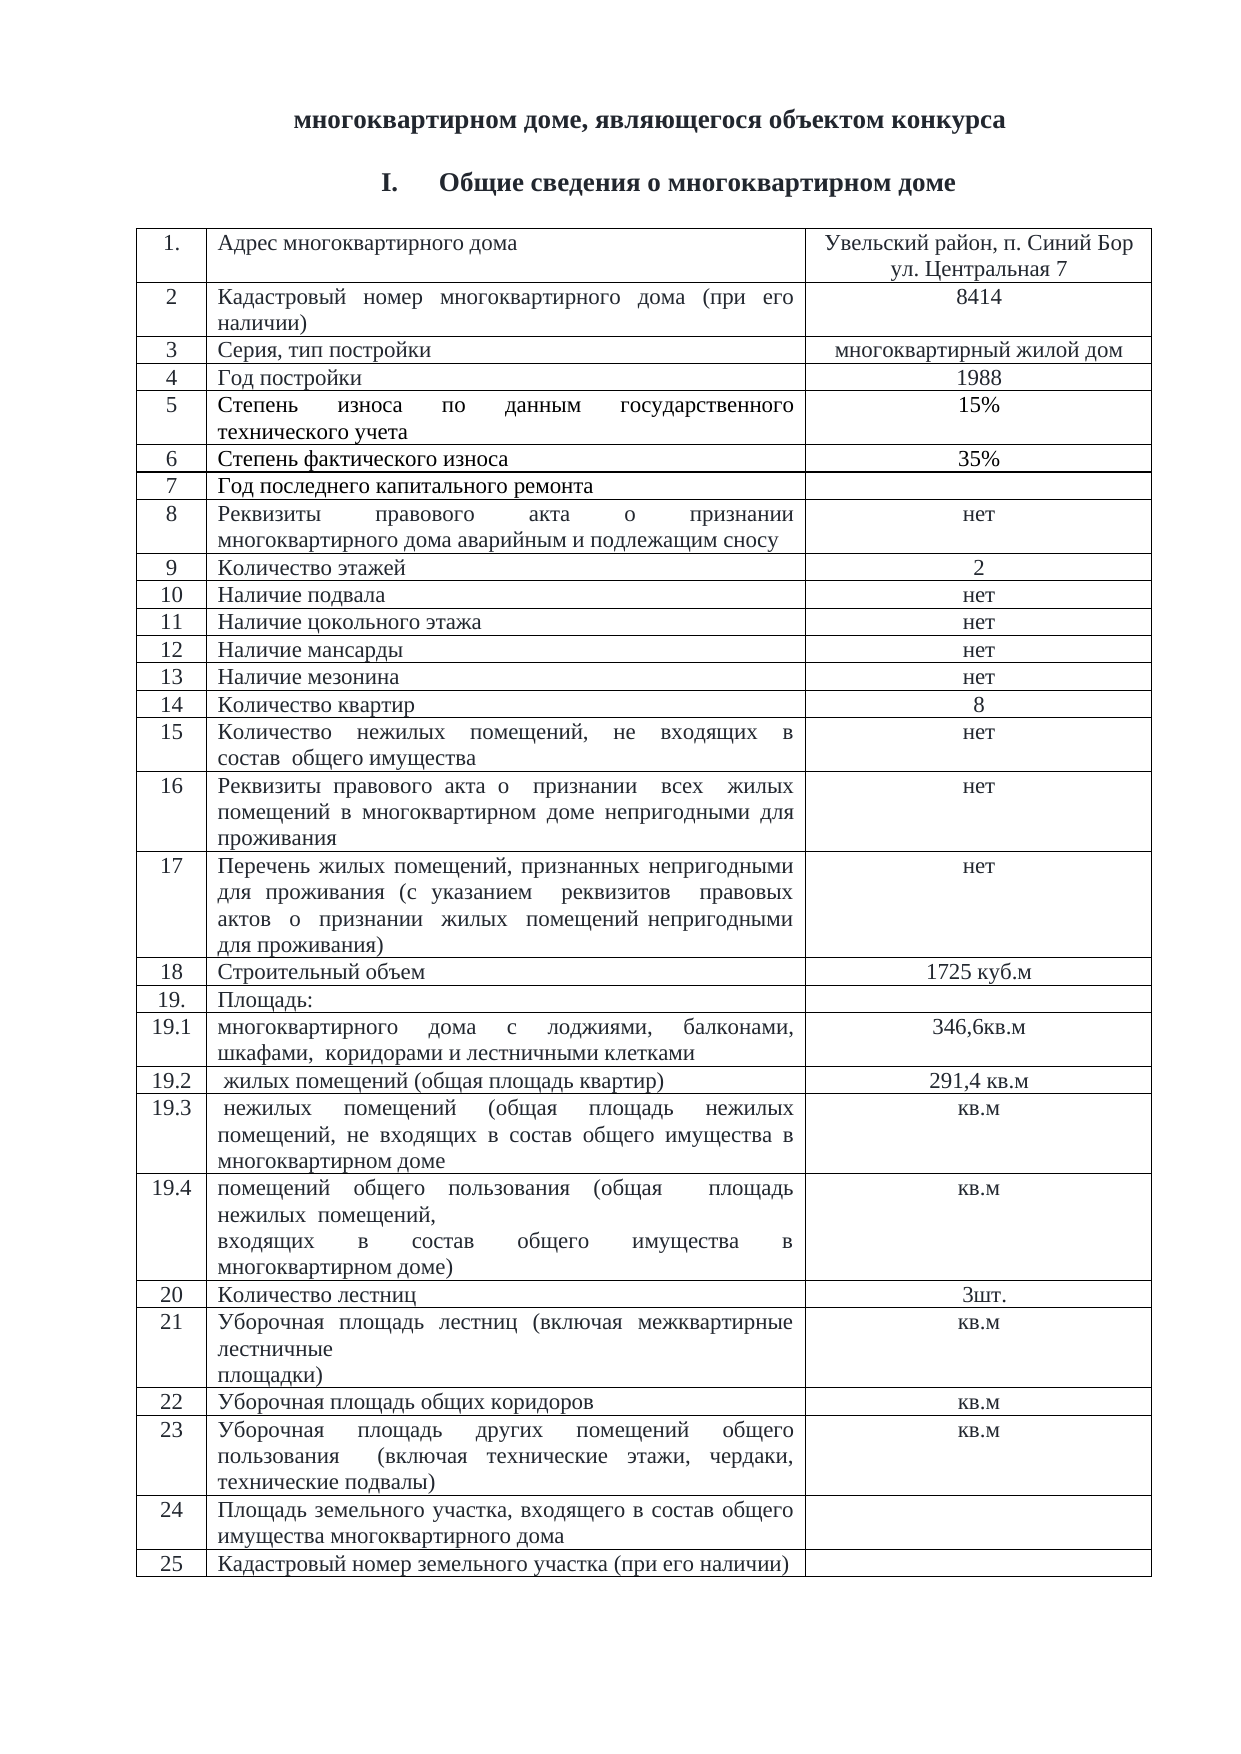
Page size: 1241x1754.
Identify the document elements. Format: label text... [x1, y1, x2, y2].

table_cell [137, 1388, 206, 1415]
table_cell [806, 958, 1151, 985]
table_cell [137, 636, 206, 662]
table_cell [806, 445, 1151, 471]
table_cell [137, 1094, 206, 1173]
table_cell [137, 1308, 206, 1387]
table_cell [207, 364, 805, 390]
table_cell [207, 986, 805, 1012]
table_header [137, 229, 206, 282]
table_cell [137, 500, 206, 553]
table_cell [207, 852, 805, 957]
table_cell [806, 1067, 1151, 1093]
list Общие сведения о многоквартирном доме [185, 166, 1152, 197]
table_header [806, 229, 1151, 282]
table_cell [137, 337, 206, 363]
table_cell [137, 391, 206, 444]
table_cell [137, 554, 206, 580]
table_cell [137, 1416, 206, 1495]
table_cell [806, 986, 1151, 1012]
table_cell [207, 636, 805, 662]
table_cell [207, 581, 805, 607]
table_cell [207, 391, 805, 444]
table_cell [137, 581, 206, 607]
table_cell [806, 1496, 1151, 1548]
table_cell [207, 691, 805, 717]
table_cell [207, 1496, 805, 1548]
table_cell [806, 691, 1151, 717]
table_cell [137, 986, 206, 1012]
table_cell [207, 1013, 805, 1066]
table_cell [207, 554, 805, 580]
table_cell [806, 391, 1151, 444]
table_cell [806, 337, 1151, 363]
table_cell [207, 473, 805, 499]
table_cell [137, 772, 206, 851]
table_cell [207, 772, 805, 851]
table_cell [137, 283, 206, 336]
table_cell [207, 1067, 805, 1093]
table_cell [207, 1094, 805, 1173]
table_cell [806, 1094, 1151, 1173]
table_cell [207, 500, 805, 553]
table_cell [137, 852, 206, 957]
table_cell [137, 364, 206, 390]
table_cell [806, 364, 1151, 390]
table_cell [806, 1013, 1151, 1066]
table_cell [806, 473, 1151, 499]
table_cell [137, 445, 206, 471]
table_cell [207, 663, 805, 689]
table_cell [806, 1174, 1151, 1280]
text многоквартирном доме, являющегося объектом конкурса [148, 103, 1152, 134]
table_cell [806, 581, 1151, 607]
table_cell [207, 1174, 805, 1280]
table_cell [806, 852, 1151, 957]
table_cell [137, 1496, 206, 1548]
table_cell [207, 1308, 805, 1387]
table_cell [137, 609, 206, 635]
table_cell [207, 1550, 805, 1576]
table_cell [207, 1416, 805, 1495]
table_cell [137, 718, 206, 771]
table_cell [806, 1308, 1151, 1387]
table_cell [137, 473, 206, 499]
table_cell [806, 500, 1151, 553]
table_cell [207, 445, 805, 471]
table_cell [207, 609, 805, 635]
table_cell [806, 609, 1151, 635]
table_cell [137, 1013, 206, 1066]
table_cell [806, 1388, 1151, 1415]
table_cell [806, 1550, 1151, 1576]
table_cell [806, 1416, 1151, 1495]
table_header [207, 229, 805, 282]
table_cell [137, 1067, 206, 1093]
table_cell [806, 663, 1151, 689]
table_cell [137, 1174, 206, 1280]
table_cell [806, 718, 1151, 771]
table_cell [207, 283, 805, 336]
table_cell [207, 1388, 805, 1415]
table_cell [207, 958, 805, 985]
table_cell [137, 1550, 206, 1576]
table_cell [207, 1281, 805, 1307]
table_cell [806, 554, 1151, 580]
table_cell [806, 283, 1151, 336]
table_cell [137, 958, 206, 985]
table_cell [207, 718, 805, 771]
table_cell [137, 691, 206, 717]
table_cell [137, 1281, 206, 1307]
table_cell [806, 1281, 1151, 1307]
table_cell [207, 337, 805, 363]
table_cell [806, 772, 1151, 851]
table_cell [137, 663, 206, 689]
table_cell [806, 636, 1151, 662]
